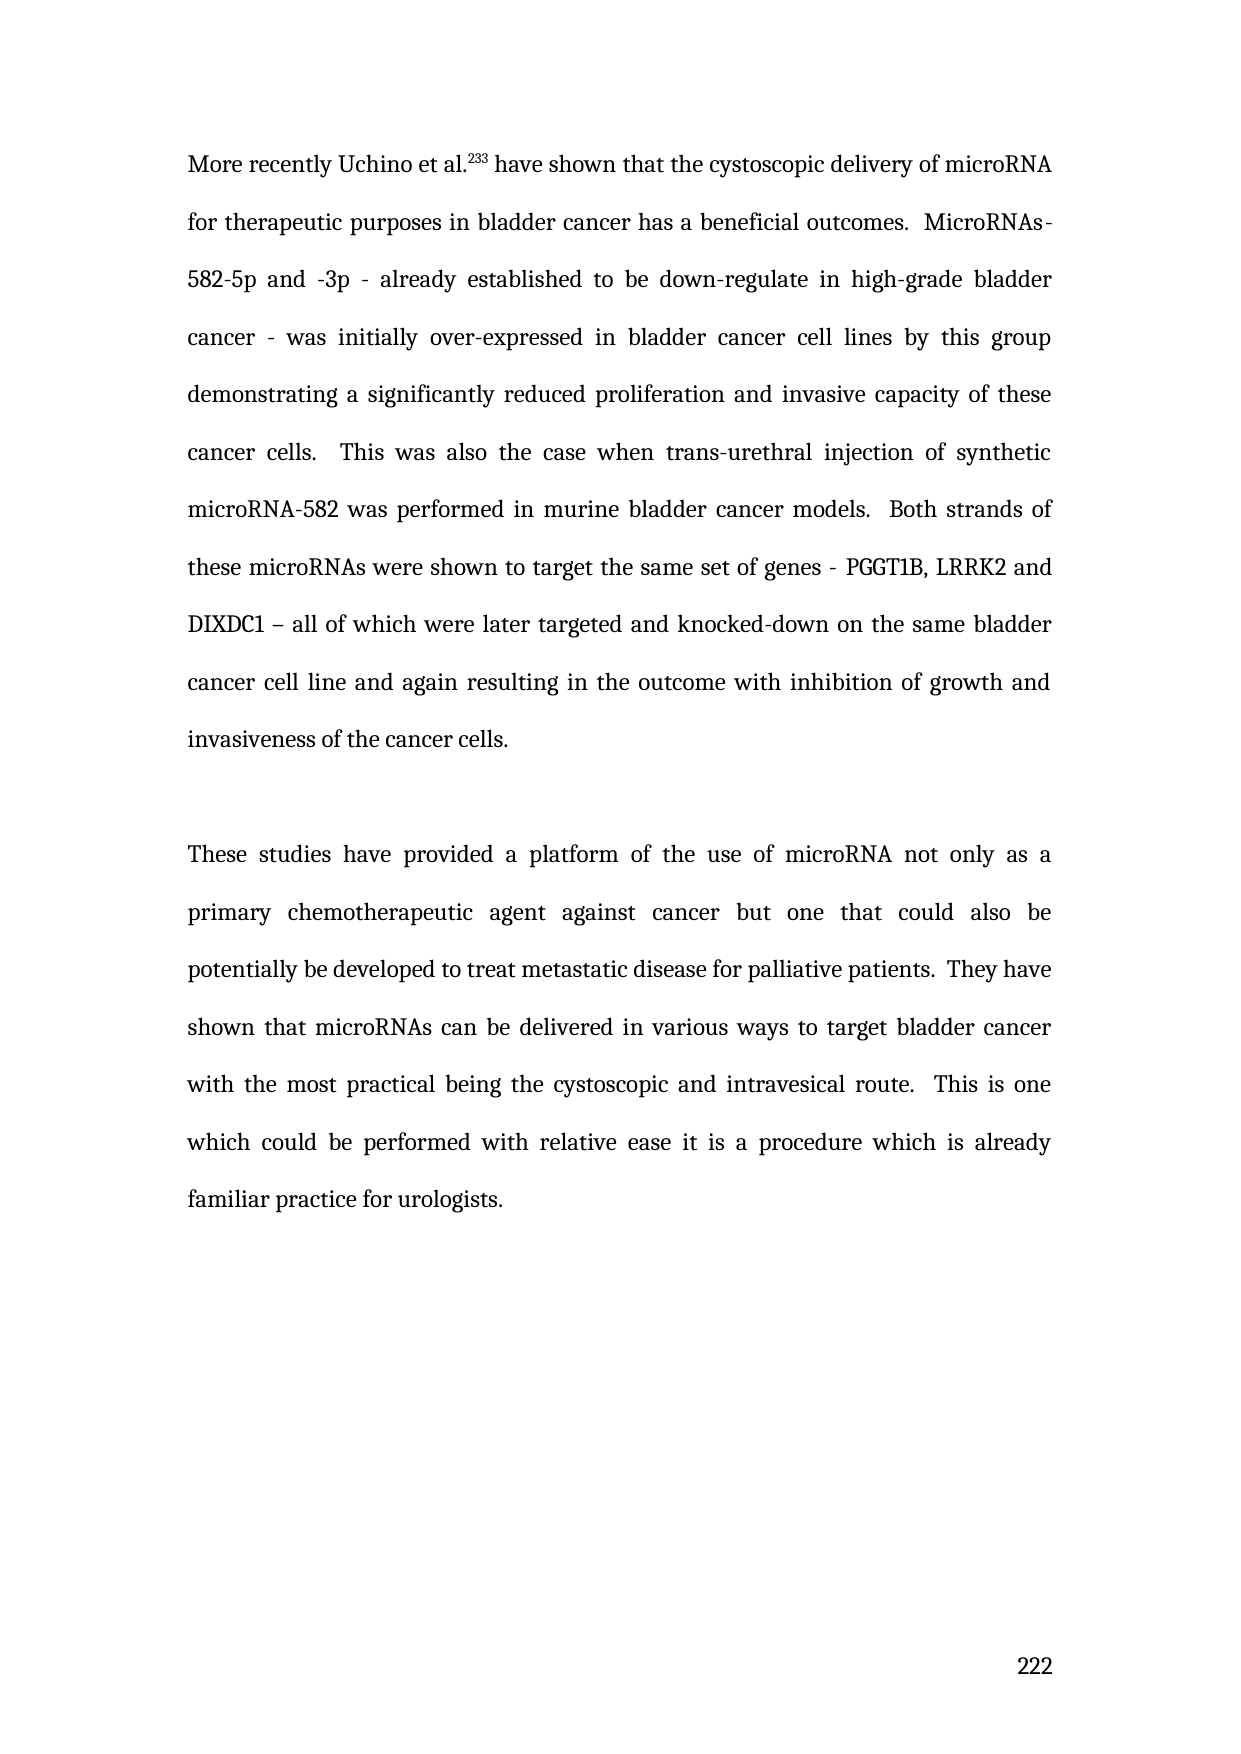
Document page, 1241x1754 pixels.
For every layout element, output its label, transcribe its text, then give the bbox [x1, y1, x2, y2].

text More recently Uchino et al.233 have shown that the cystoscopic delivery of microRNA for therapeutic purposes in bladder cancer has a beneficial outcomes. MicroRNAs-582-5p and -3p - already established to be down-regulate in high-grade bladder cancer - was initially over-expressed in bladder cancer cell lines by this group demonstrating a significantly reduced proliferation and invasive capacity of these cancer cells. This was also the case when trans-urethral injection of synthetic microRNA-582 was performed in murine bladder cancer models. Both strands of these microRNAs were shown to target the same set of genes - PGGT1B, LRRK2 and DIXDC1 – all of which were later targeted and knocked-down on the same bladder cancer cell line and again resulting in the outcome with inhibition of growth and invasiveness of the cancer cells. [187, 150, 1053, 754]
text These studies have provided a platform of the use of microRNA not only as a primary chemotherapeutic agent against cancer but one that could also be potentially be developed to treat metastatic disease for palliative patients. They have shown that microRNAs can be delivered in various ways to target bladder cancer with the most practical being the cystoscopic and intravesical route. This is one which could be performed with relative ease it is a procedure which is already familiar practice for urologists. [187, 840, 1053, 1214]
